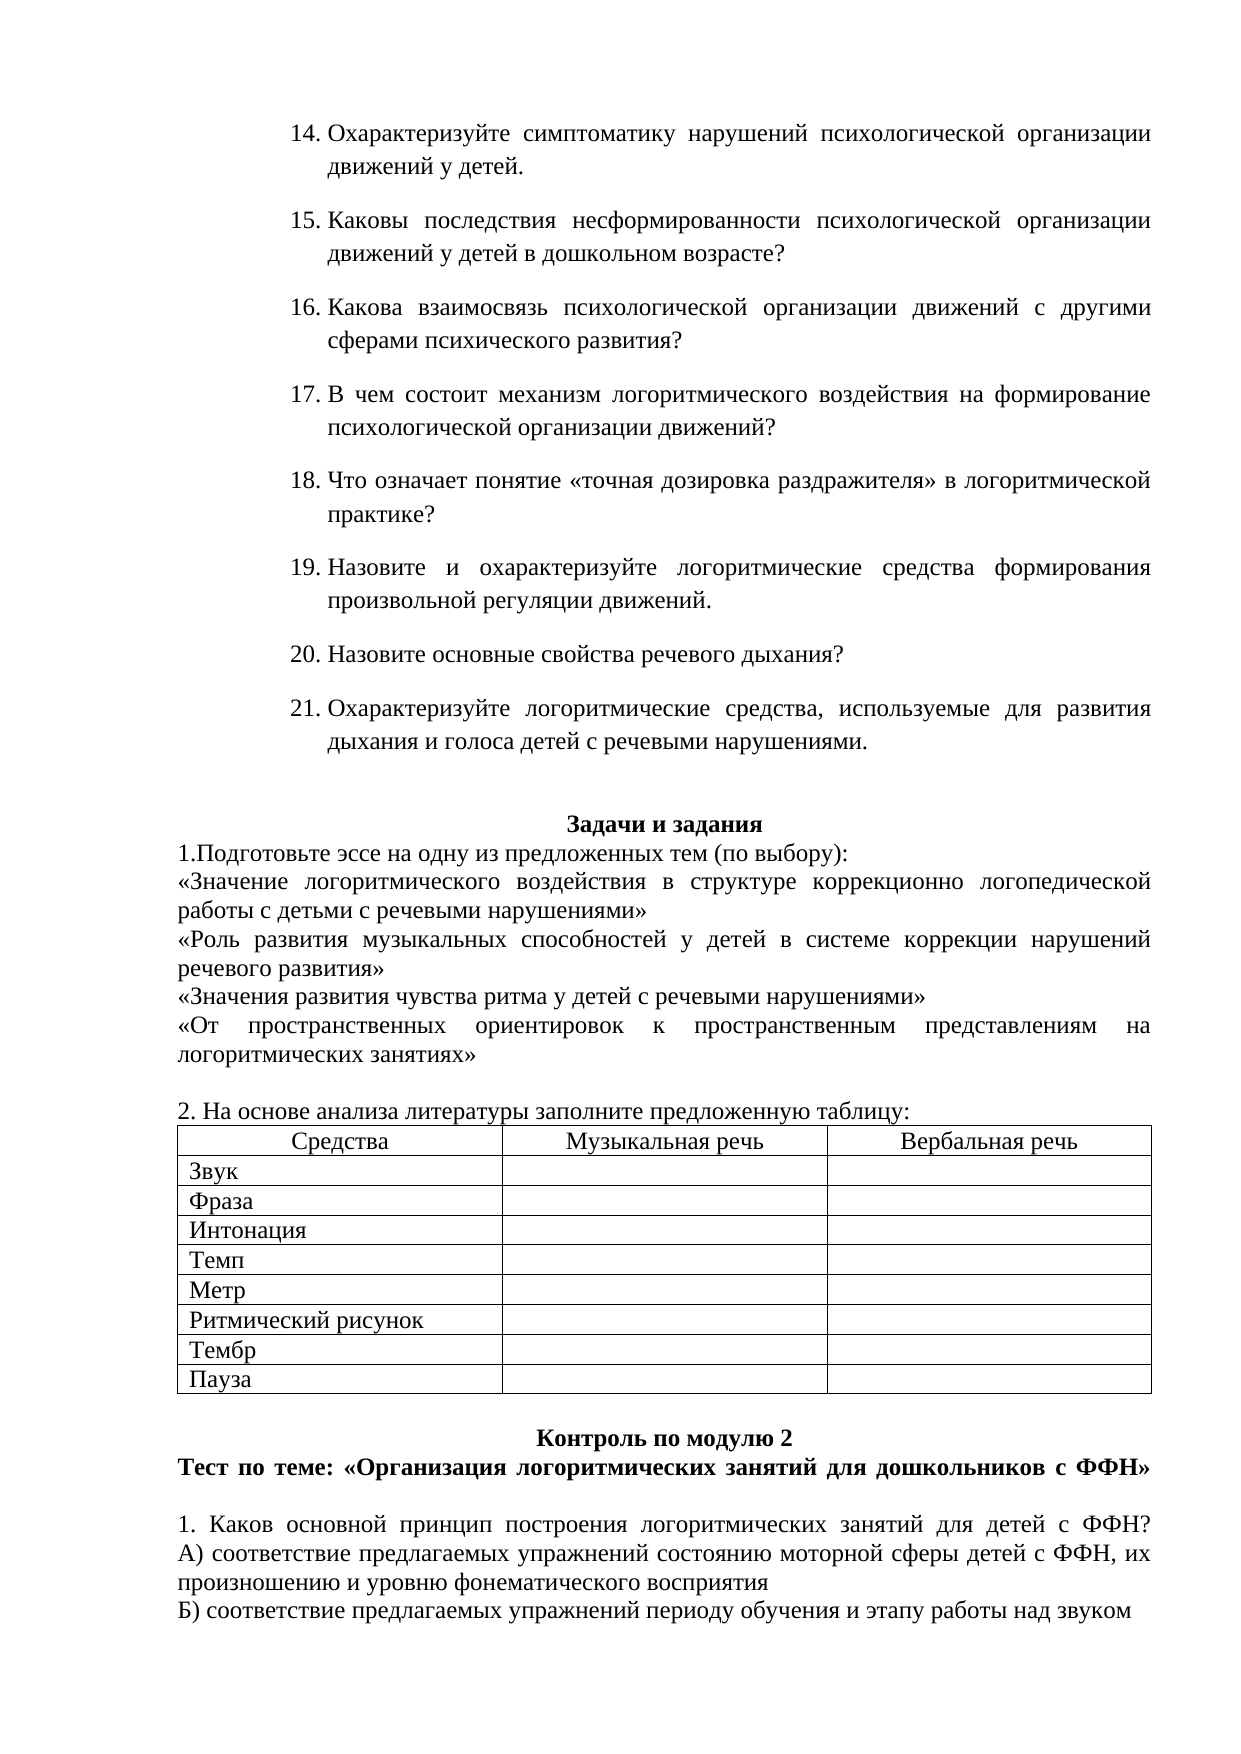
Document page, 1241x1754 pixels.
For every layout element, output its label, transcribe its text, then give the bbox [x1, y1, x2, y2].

text «Роль развития музыкальных способностей у детей в системе коррекции нарушений речевого развития» [177, 924, 1152, 981]
text «От пространственных ориентировок к пространственным представлениям на логоритмических занятиях» [177, 1010, 1152, 1068]
text 2. На основе анализа литературы заполните предложенную таблицу: [177, 1068, 1152, 1125]
table_cell [503, 1335, 827, 1363]
table_cell Интонация [178, 1216, 502, 1244]
table_cell [503, 1186, 827, 1214]
table_cell [503, 1365, 827, 1393]
table_header Вербальная речь [828, 1126, 1151, 1155]
text Тест по теме: «Организация логоритмических занятий для дошкольников с ФФН» 1. Каков основной принцип построения логоритмических занятий для детей с ФФН? А) соответствие предлагаемых упражнений состоянию моторной сферы детей с ФФН, их произношению и уровню фонематического восприятия [177, 1452, 1152, 1596]
list Назовите и охарактеризуйте логоритмические средства формирования произвольной регуляции движений. [290, 552, 1152, 614]
text Контроль по модулю 2 [177, 1423, 1152, 1452]
table_header Средства [178, 1126, 502, 1155]
text Задачи и задания [177, 780, 1152, 838]
text 1.Подготовьте эссе на одну из предложенных тем (по выбору): [177, 838, 1152, 866]
table_cell Темп [178, 1245, 502, 1274]
table_cell Звук [178, 1156, 502, 1185]
table_cell [828, 1245, 1151, 1274]
list Каковы последствия несформированности психологической организации движений у детей в дошкольном возрасте? [290, 205, 1152, 267]
list Охарактеризуйте симптоматику нарушений психологической организации движений у детей. [290, 118, 1152, 180]
list Какова взаимосвязь психологической организации движений с другими сферами психического развития? [290, 292, 1152, 354]
table_cell [828, 1365, 1151, 1393]
table_cell [503, 1216, 827, 1244]
table_cell [503, 1275, 827, 1304]
table_cell Фраза [178, 1186, 502, 1214]
table_cell [828, 1186, 1151, 1214]
text Б) соответствие предлагаемых упражнений периоду обучения и этапу работы над звуком [177, 1596, 1152, 1624]
table_cell [828, 1305, 1151, 1334]
table_cell [828, 1275, 1151, 1304]
list Что означает понятие «точная дозировка раздражителя» в логоритмической практике? [290, 466, 1152, 527]
text «Значение логоритмического воздействия в структуре коррекционно логопедической работы с детьми с речевыми нарушениями» [177, 866, 1152, 924]
table_cell Метр [178, 1275, 502, 1304]
table_cell [503, 1245, 827, 1274]
table_cell [503, 1156, 827, 1185]
table_cell [828, 1335, 1151, 1363]
table_header Музыкальная речь [503, 1126, 827, 1155]
list Назовите основные свойства речевого дыхания? [290, 639, 1152, 668]
table_cell [828, 1156, 1151, 1185]
list В чем состоит механизм логоритмического воздействия на формирование психологической организации движений? [290, 379, 1152, 441]
table_cell Ритмический рисунок [178, 1305, 502, 1334]
table_cell [503, 1305, 827, 1334]
table_cell [828, 1216, 1151, 1244]
list Охарактеризуйте логоритмические средства, используемые для развития дыхания и голоса детей с речевыми нарушениями. [290, 693, 1152, 755]
text «Значения развития чувства ритма у детей с речевыми нарушениями» [177, 981, 1152, 1010]
table_cell Тембр [178, 1335, 502, 1363]
table_cell Пауза [178, 1365, 502, 1393]
